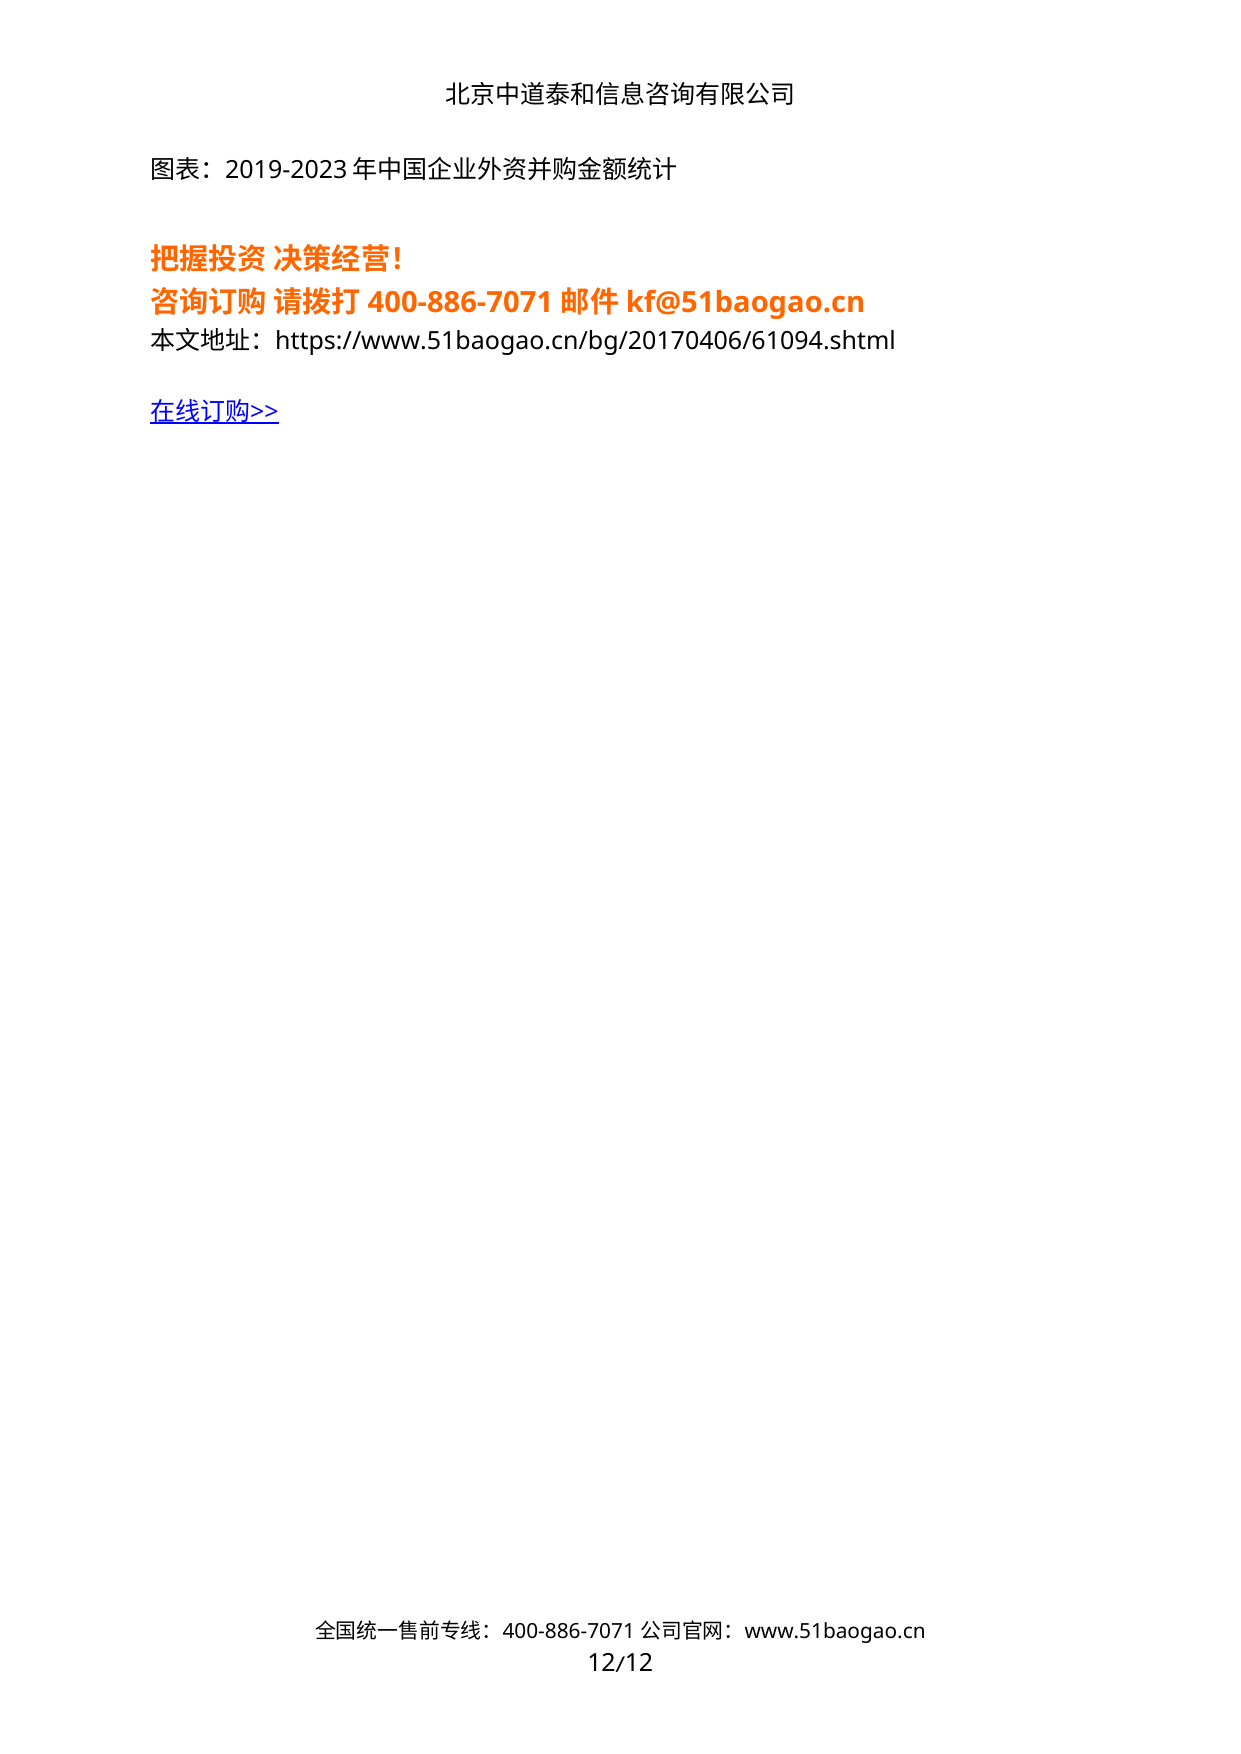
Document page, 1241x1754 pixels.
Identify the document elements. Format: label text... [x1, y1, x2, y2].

text 在线订购>> [150, 357, 1090, 427]
text 图表：2019-2023年中国企业外资并购金额统计 [150, 150, 1090, 186]
text 把握投资 决策经营！咨询订购 请拨打 400-886-7071 邮件 kf@51baogao.cn本文地址：https://www.51baogao.cn/bg/20170406/61094.shtml [150, 202, 1090, 357]
